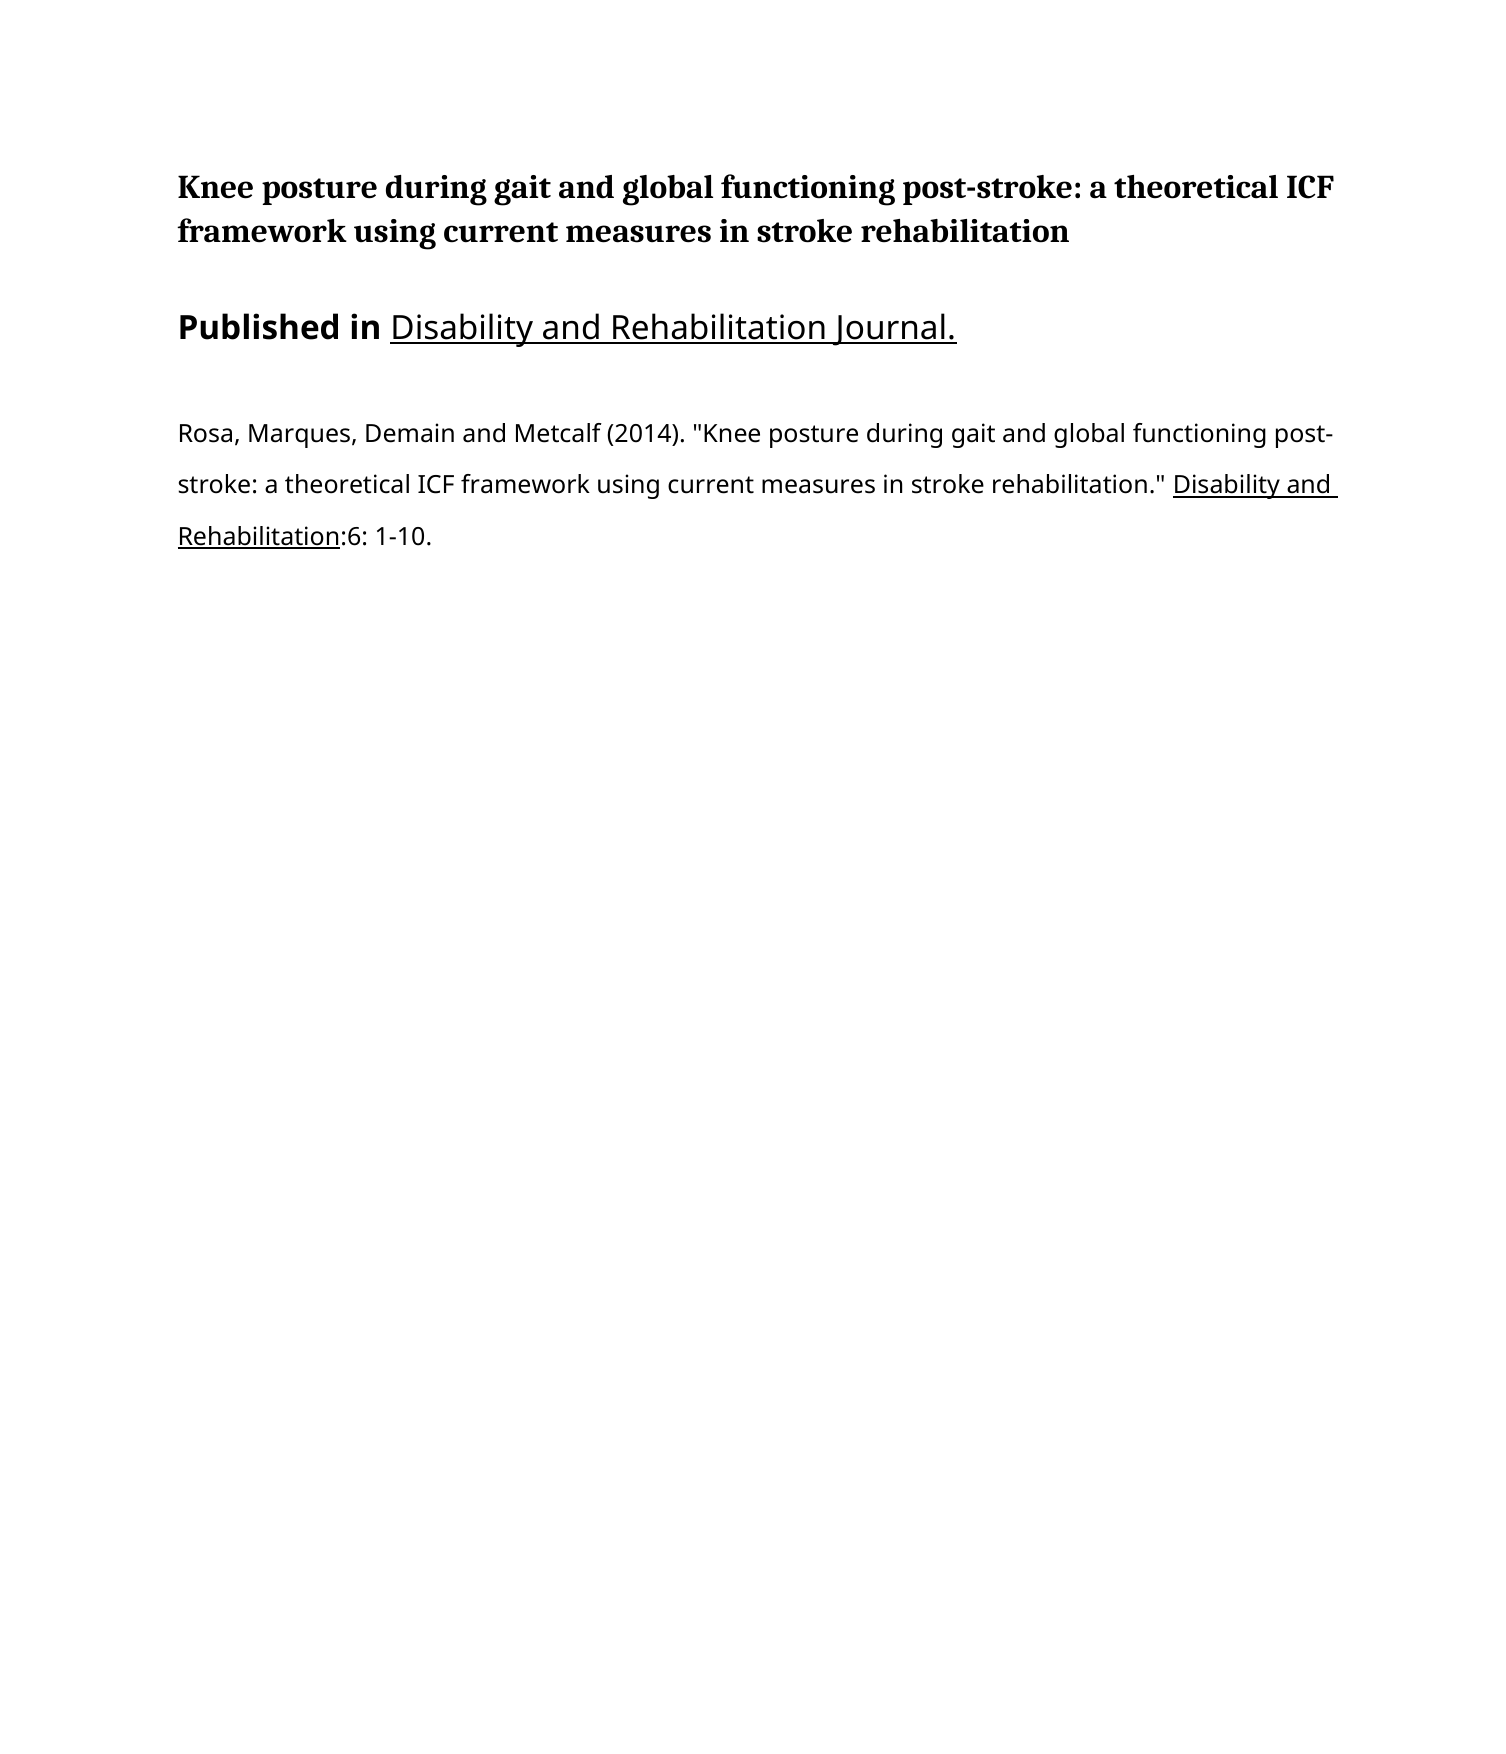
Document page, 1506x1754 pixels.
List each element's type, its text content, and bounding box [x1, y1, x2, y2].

text Published in Disability and Rehabilitation Journal. [177, 303, 1388, 349]
subtitle Knee posture during gait and global functioning post-stroke: a theoretical ICF framework using current measures in stroke rehabilitation [177, 168, 1388, 251]
text Rosa, Marques, Demain and Metcalf (2014). "Knee posture during gait and global functioning post-stroke: a theoretical ICF framework using current measures in stroke rehabilitation." Disability and Rehabilitation:6: 1-10. [177, 416, 1388, 552]
